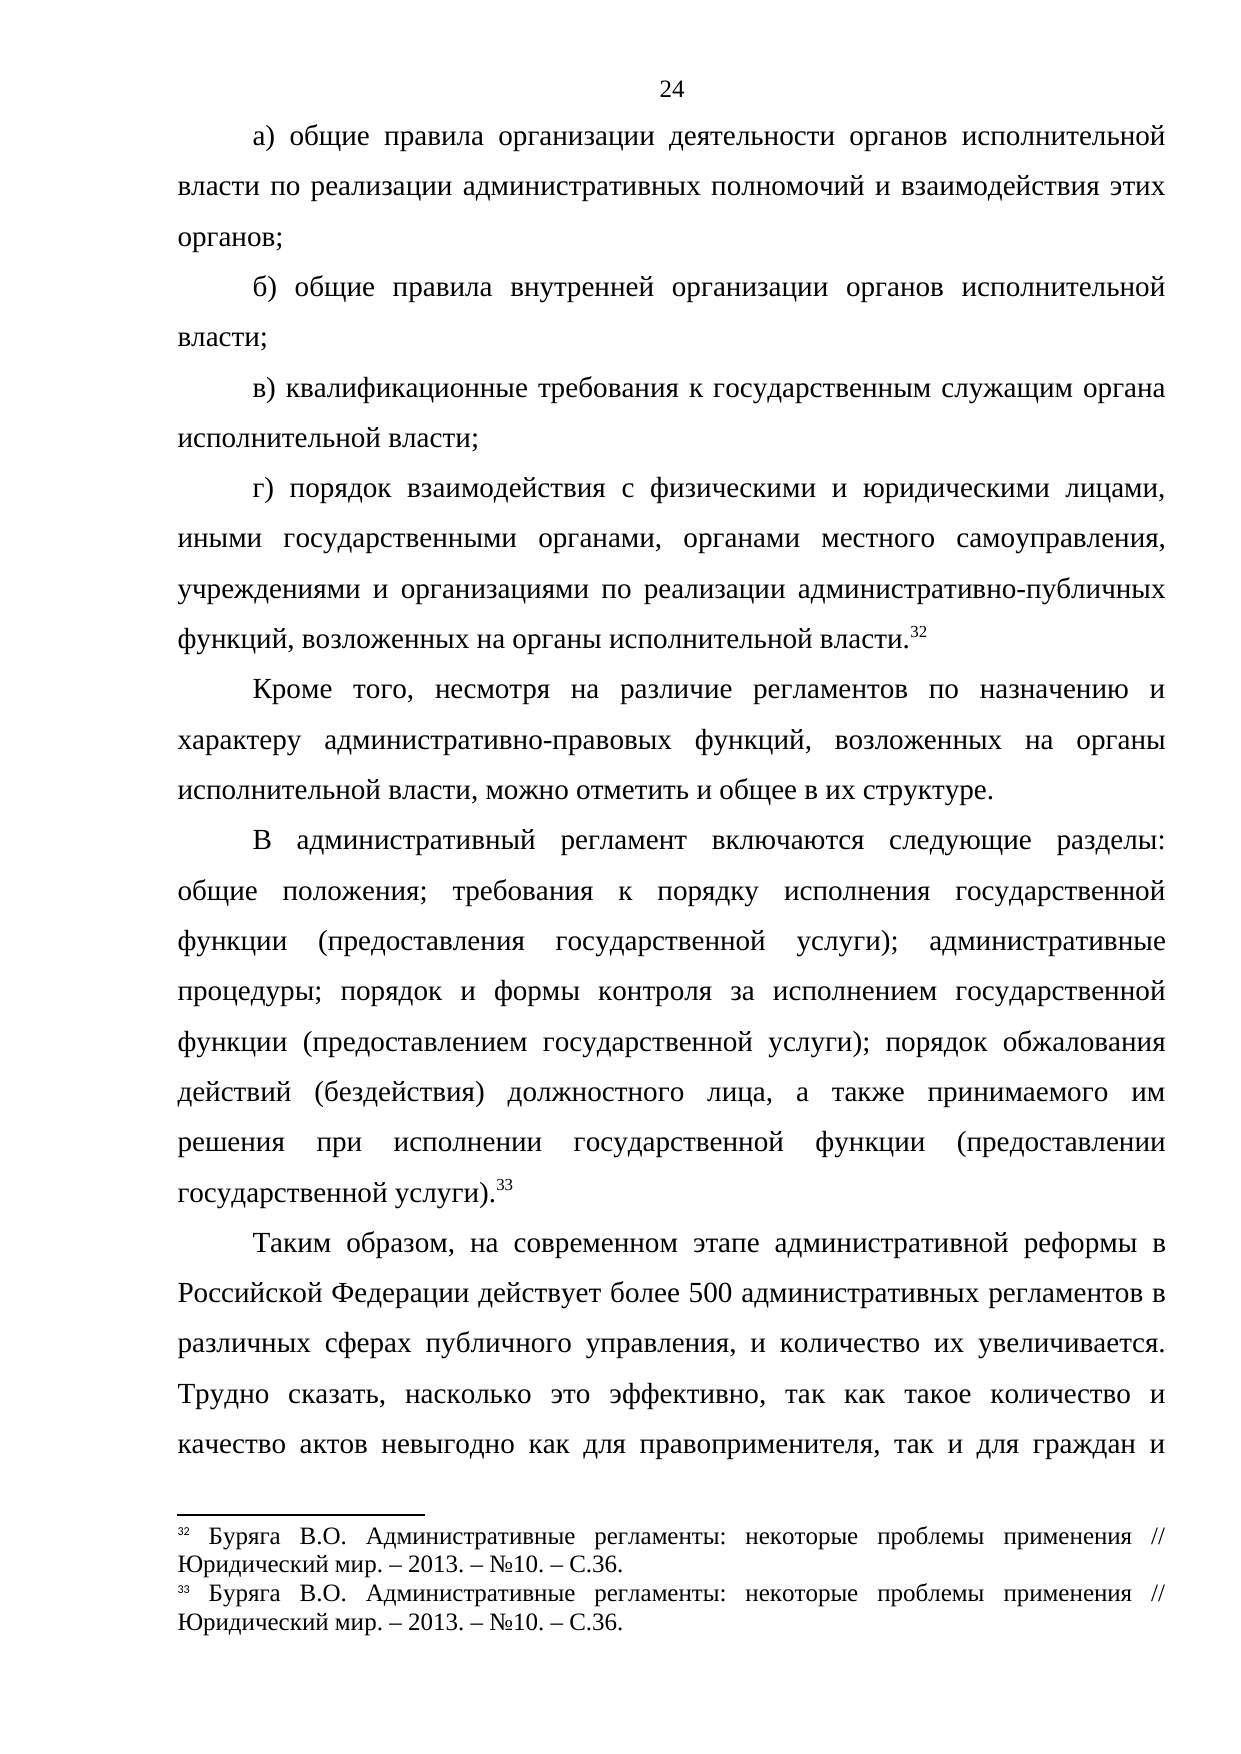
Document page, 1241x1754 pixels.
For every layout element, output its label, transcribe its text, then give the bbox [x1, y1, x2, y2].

text В административный регламент включаются следующие разделы: общие положения; требования к порядку исполнения государственной функции (предоставления государственной услуги); административные процедуры; порядок и формы контроля за исполнением государственной функции (предоставлением государственной услуги); порядок обжалования действий (бездействия) должностного лица, а также принимаемого им решения при исполнении государственной функции (предоставлении государственной услуги). [177, 822, 1166, 1208]
text Кроме того, несмотря на различие регламентов по назначению и характеру административно-правовых функций, возложенных на органы исполнительной власти, можно отметить и общее в их структуре. [177, 672, 1166, 806]
text г) порядок взаимодействия с физическими и юридическими лицами, иными государственными органами, органами местного самоуправления, учреждениями и организациями по реализации административно-публичных функций, возложенных на органы исполнительной власти. [177, 470, 1166, 655]
text б) общие правила внутренней организации органов исполнительной власти; [177, 269, 1166, 353]
text а) общие правила организации деятельности органов исполнительной власти по реализации административных полномочий и взаимодействия этих органов; [177, 118, 1166, 252]
text в) квалификационные требования к государственным служащим органа исполнительной власти; [177, 370, 1166, 453]
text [177, 1225, 1166, 1460]
